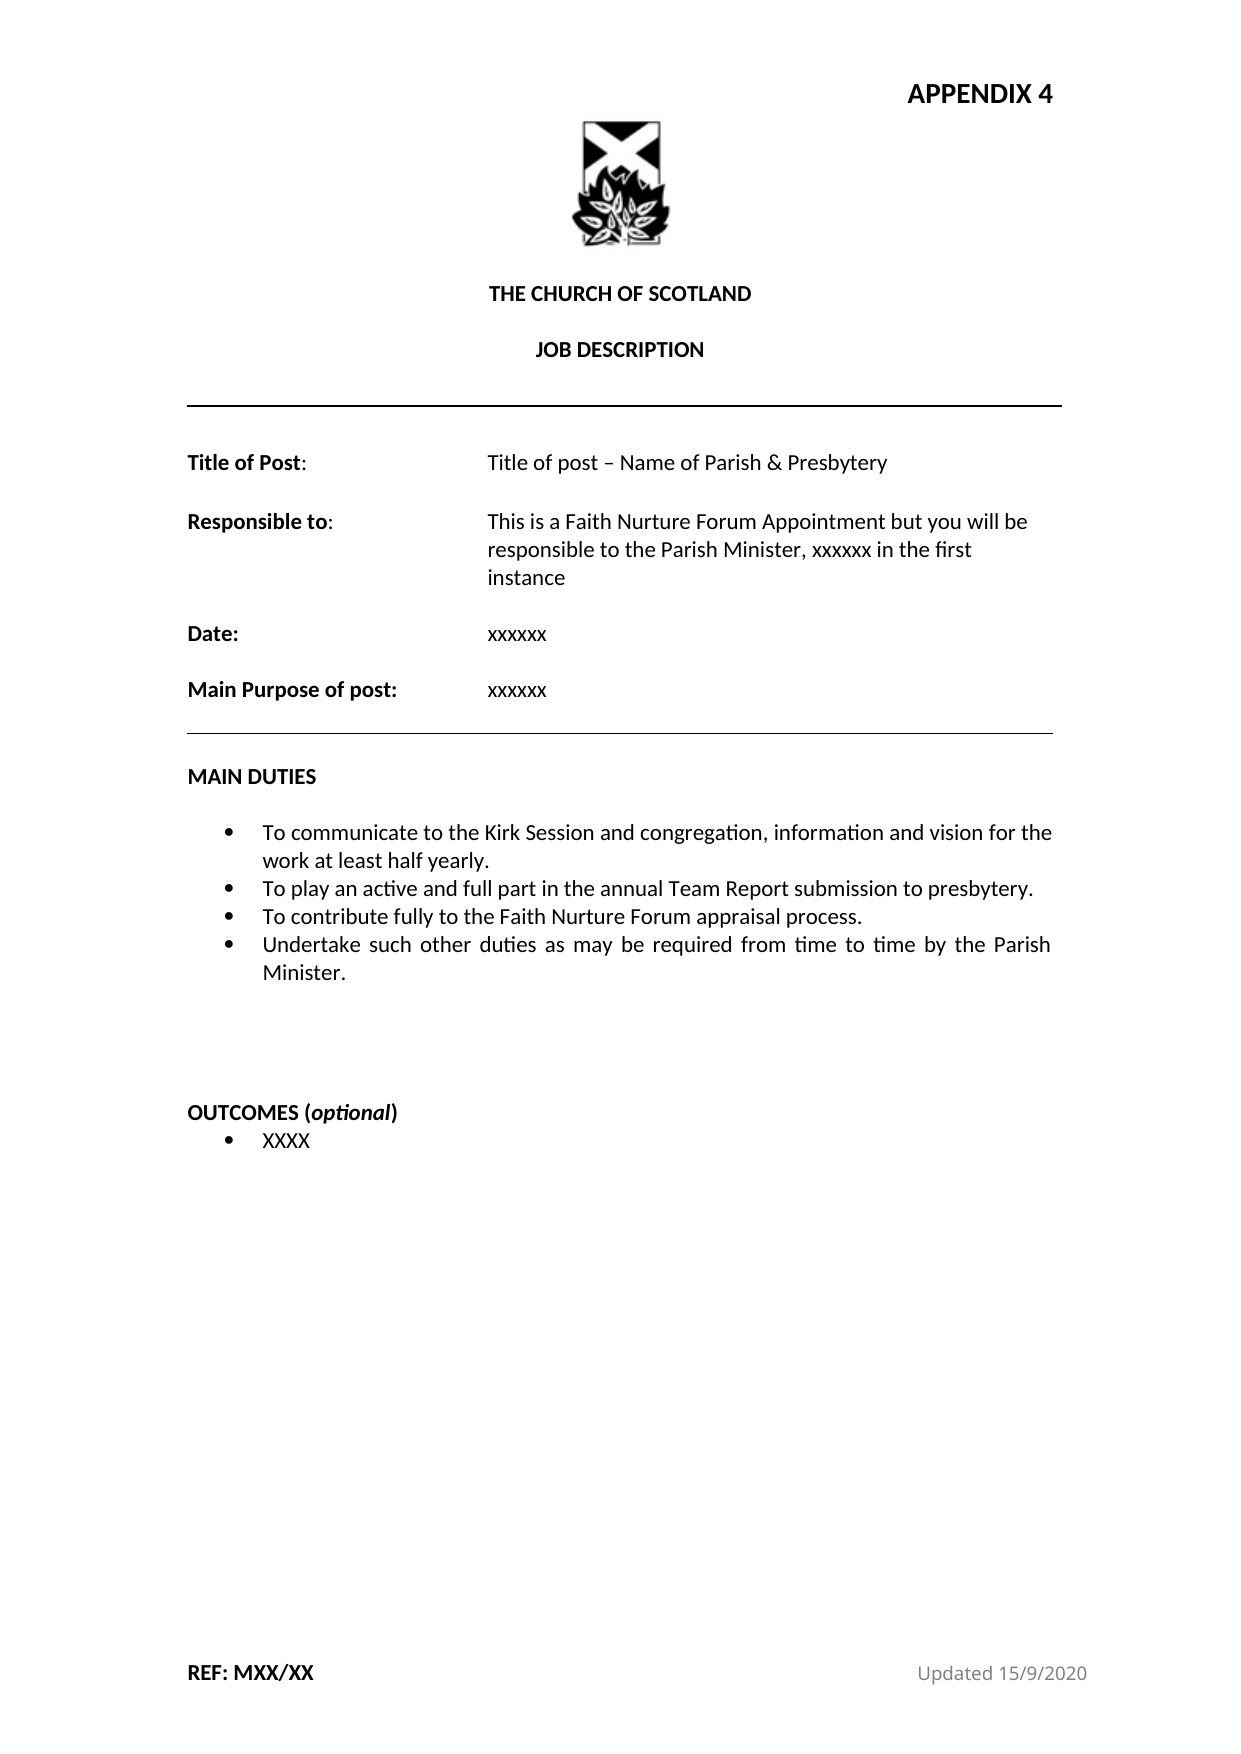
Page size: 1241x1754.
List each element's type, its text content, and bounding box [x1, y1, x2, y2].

list To play an active and full part in the annual Team Report submission to presbytery. [225, 874, 1053, 902]
list Undertake such other duties as may be required from time to time by the Parish Minister. [225, 930, 1053, 986]
subtitle MAIN DUTIES [187, 762, 1053, 790]
list To contribute fully to the Faith Nurture Forum appraisal process. [225, 902, 1053, 930]
text Title of Post: Title of post – Name of Parish & Presbytery [187, 448, 1053, 476]
list XXXX [225, 1126, 1053, 1154]
picture [551, 102, 696, 267]
text THE CHURCH OF SCOTLAND [187, 279, 1053, 307]
text JOB DESCRIPTION [187, 336, 1053, 363]
text OUTCOMES (optional) [187, 1098, 1053, 1126]
text Date: xxxxxx [187, 619, 1053, 647]
list To communicate to the Kirk Session and congregation, information and vision for the work at least half yearly. [225, 818, 1053, 874]
text Main Purpose of post: xxxxxx [187, 675, 1053, 703]
text Responsible to: This is a Faith Nurture Forum Appointment but you will be responsible to the Parish Minister, xxxxxx in the first instance [187, 507, 1053, 591]
